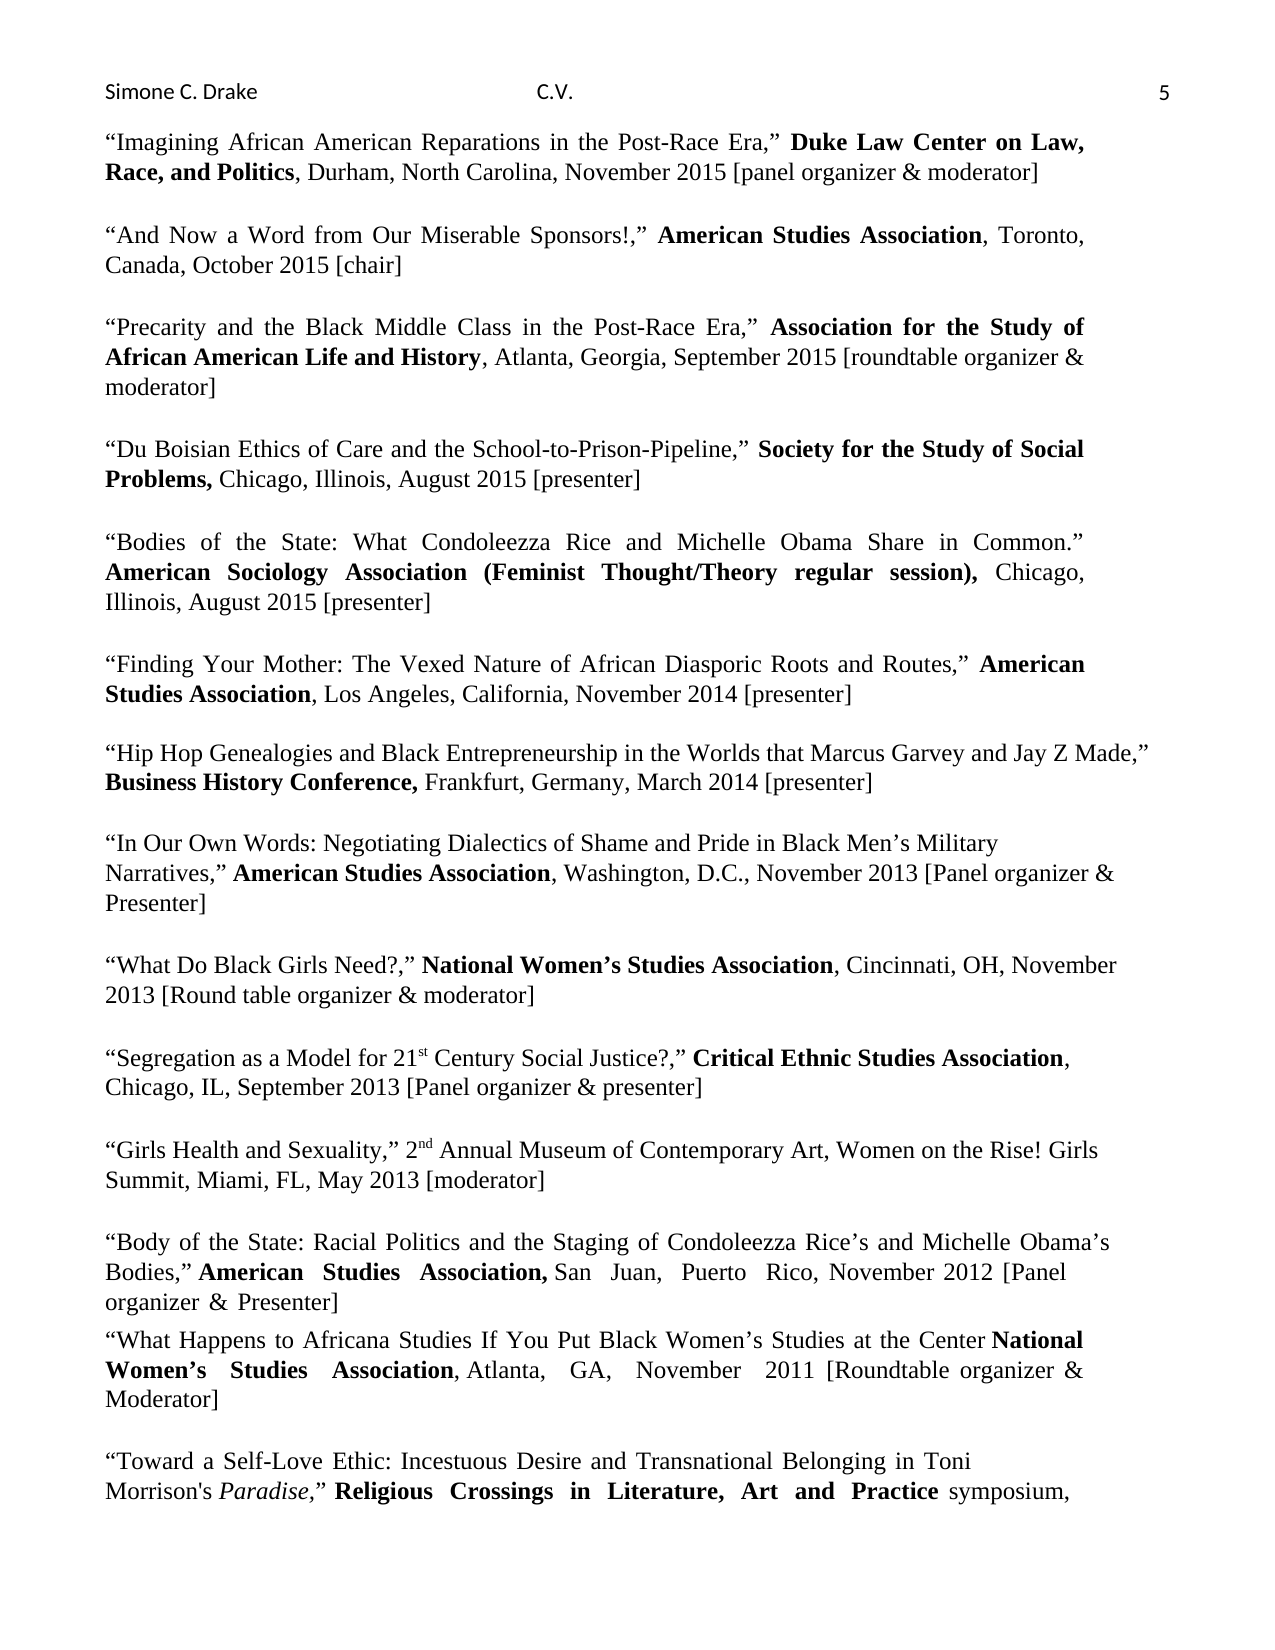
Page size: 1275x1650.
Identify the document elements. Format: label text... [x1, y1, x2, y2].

text “And Now a Word from Our Miserable Sponsors!,” American Studies Association, Toronto, Canada, October 2015 [chair] [105, 220, 1085, 278]
text “Imagining African American Reparations in the Post-Race Era,” Duke Law Center on Law, Race, and Politics, Durham, North Carolina, November 2015 [panel organizer & moderator] [105, 127, 1085, 186]
text “What Do Black Girls Need?,” National Women’s Studies Association, Cincinnati, OH, November 2013 [Round table organizer & moderator] [105, 950, 1117, 1009]
text “Girls Health and Sexuality,” 2nd Annual Museum of Contemporary Art, Women on the Rise! Girls Summit, Miami, FL, May 2013 [moderator] [105, 1135, 1117, 1194]
text “In Our Own Words: Negotiating Dialectics of Shame and Pride in Black Men’s Military Narratives,” American Studies Association, Washington, D.C., November 2013 [Panel organizer & Presenter] [105, 828, 1117, 916]
text “Hip Hop Genealogies and Black Entrepreneurship in the Worlds that Marcus Garvey and Jay Z Made,” Business History Conference, Frankfurt, Germany, March 2014 [presenter] [105, 738, 1170, 795]
text “Finding Your Mother: The Vexed Nature of African Diasporic Roots and Routes,” American Studies Association, Los Angeles, California, November 2014 [presenter] [105, 649, 1085, 708]
text “What Happens to Africana Studies If You Put Black Women’s Studies at the Center National Women’s Studies Association, Atlanta, GA, November 2011 [Roundtable organizer & Moderator] [105, 1325, 1084, 1413]
text “Body of the State: Racial Politics and the Staging of Condoleezza Rice’s and Michelle Obama’s Bodies,” American Studies Association, San Juan, Puerto Rico, November 2012 [Panel organizer & Presenter] [105, 1227, 1117, 1316]
text “Bodies of the State: What Condoleezza Rice and Michelle Obama Share in Common.” American Sociology Association (Feminist Thought/Theory regular session), Chicago, Illinois, August 2015 [presenter] [105, 527, 1085, 616]
text “Segregation as a Model for 21st Century Social Justice?,” Critical Ethnic Studies Association, Chicago, IL, September 2013 [Panel organizer & presenter] [105, 1043, 1117, 1101]
text “Precarity and the Black Middle Class in the Post-Race Era,” Association for the Study of African American Life and History, Atlanta, Georgia, September 2015 [roundtable organizer & moderator] [105, 312, 1085, 401]
text “Du Boisian Ethics of Care and the School-to-Prison-Pipeline,” Society for the Study of Social Problems, Chicago, Illinois, August 2015 [presenter] [105, 434, 1085, 493]
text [105, 1446, 1084, 1505]
